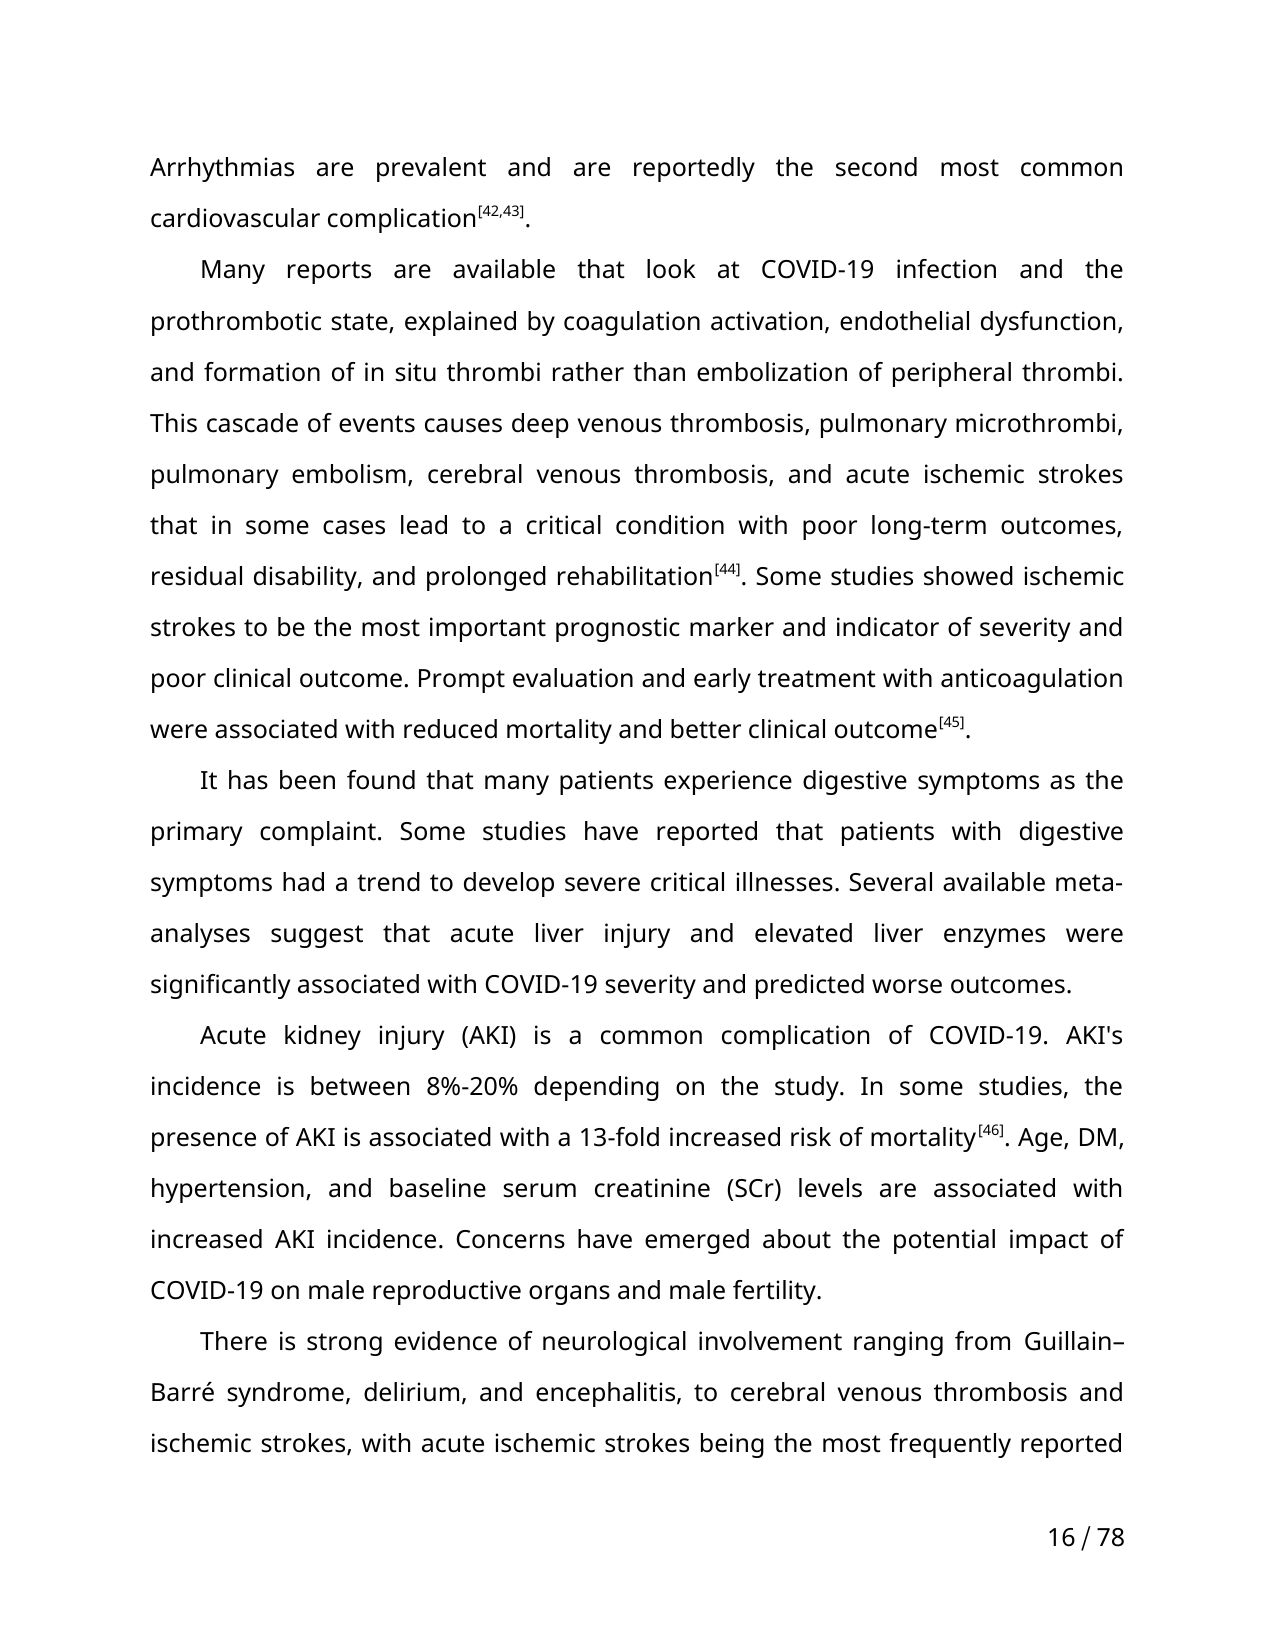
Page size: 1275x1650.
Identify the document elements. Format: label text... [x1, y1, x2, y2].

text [150, 1324, 1125, 1460]
text Acute kidney injury (AKI) is a common complication of COVID-19. AKI's incidence is between 8%-20% depending on the study. In some studies, the presence of AKI is associated with a 13-fold increased risk of mortality[46]. Age, DM, hypertension, and baseline serum creatinine (SCr) levels are associated with increased AKI incidence. Concerns have emerged about the potential impact of COVID-19 on male reproductive organs and male fertility. [150, 1018, 1125, 1307]
text It has been found that many patients experience digestive symptoms as the primary complaint. Some studies have reported that patients with digestive symptoms had a trend to develop severe critical illnesses. Several available meta-analyses suggest that acute liver injury and elevated liver enzymes were significantly associated with COVID-19 severity and predicted worse outcomes. [150, 762, 1125, 1001]
text Many reports are available that look at COVID-19 infection and the prothrombotic state, explained by coagulation activation, endothelial dysfunction, and formation of in situ thrombi rather than embolization of peripheral thrombi. This cascade of events causes deep venous thrombosis, pulmonary microthrombi, pulmonary embolism, cerebral venous thrombosis, and acute ischemic strokes that in some cases lead to a critical condition with poor long-term outcomes, residual disability, and prolonged rehabilitation[44]. Some studies showed ischemic strokes to be the most important prognostic marker and indicator of severity and poor clinical outcome. Prompt evaluation and early treatment with anticoagulation were associated with reduced mortality and better clinical outcome[45]. [150, 252, 1125, 746]
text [150, 150, 1125, 235]
